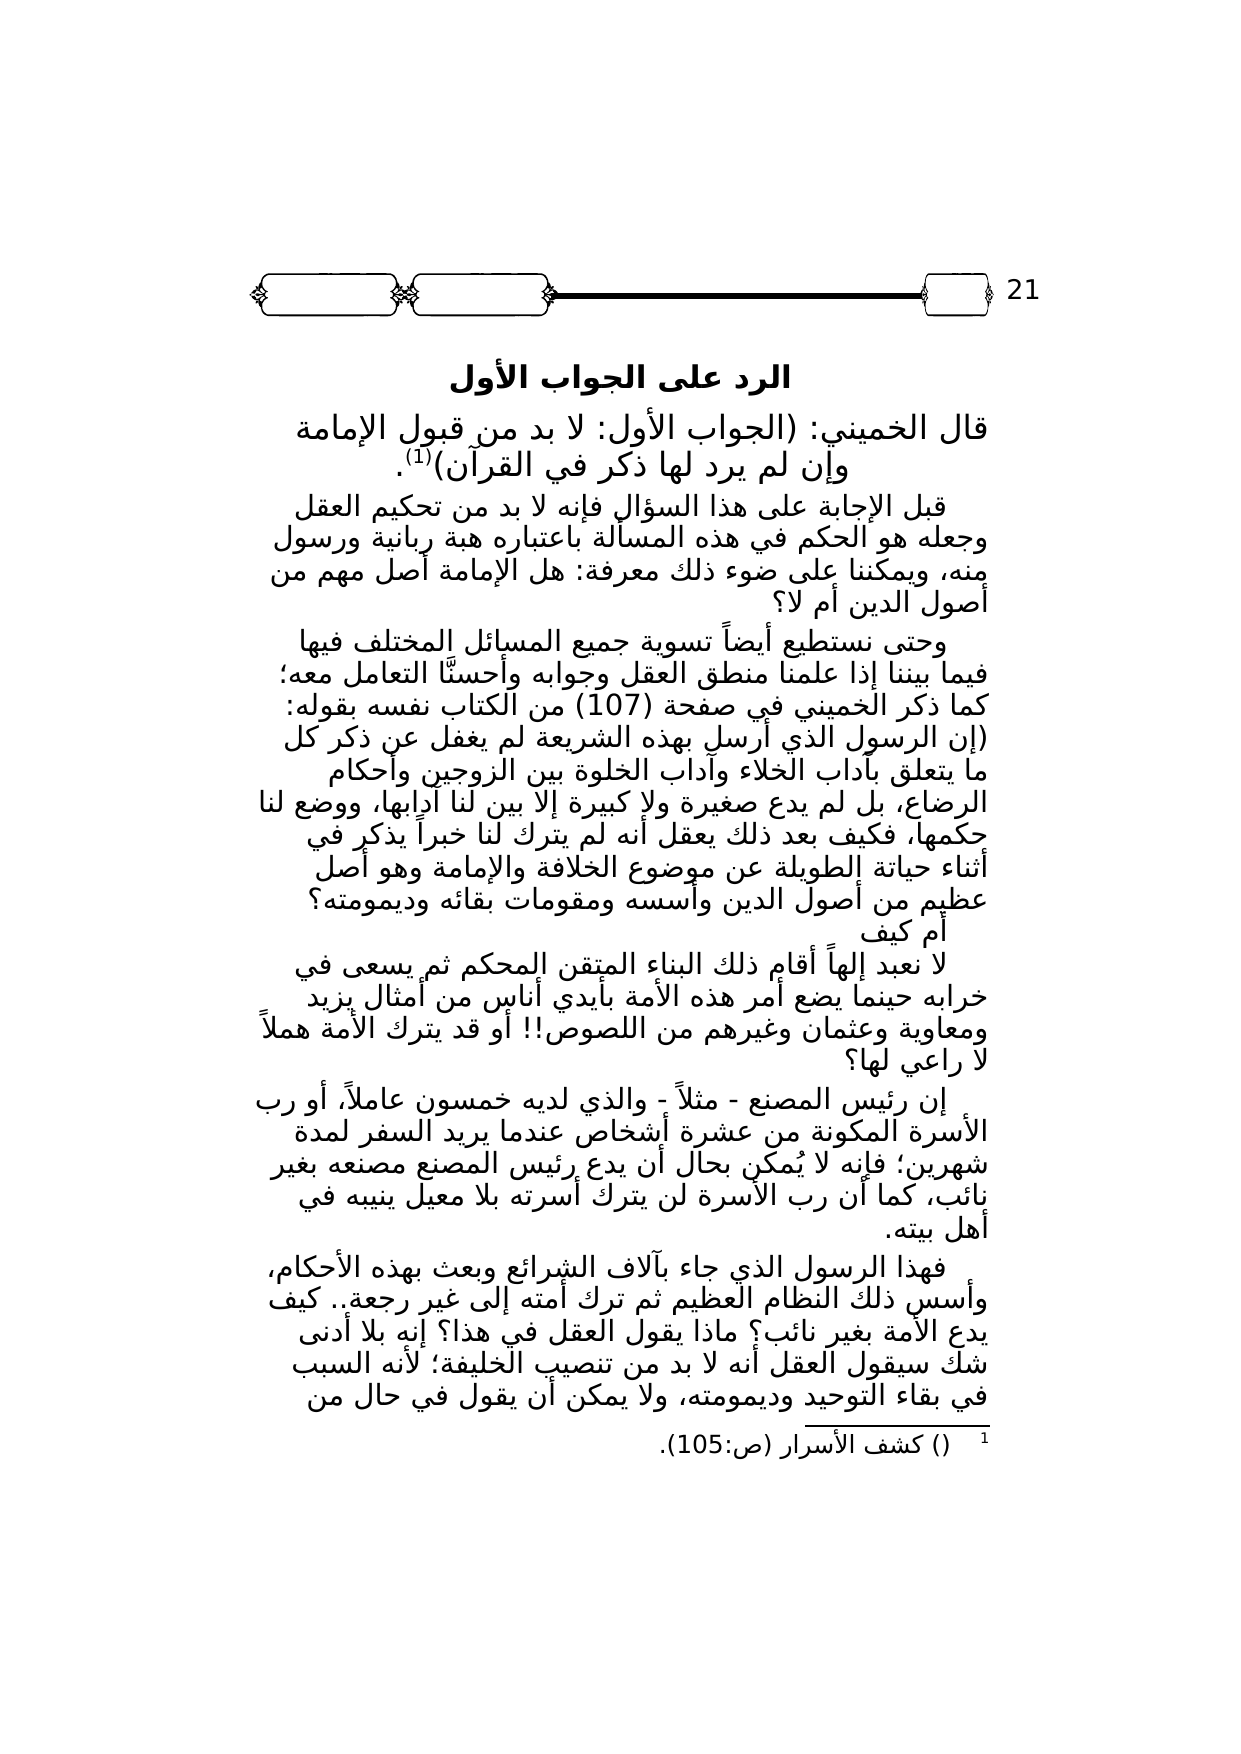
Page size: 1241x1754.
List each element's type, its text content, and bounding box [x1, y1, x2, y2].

text قال الخميني: (الجواب الأول: لا بد من قبول الإمامة وإن لم يرد لها ذكر في القرآن)(). [251, 410, 989, 484]
text أم كيف [251, 916, 989, 948]
text الرد على الجواب الأول [251, 361, 989, 395]
text قبل الإجابة على هذا السؤال فإنه لا بد من تحكيم العقل وجعله هو الحكم في هذه المسألة باعتباره هبة ربانية ورسول منه، ويمكننا على ضوء ذلك معرفة: هل الإمامة أصل مهم من أصول الدين أم لا؟ [251, 490, 989, 619]
text وحتى نستطيع أيضاً تسوية جميع المسائل المختلف فيها فيما بيننا إذا علمنا منطق العقل وجوابه وأحسنَّا التعامل معه؛ كما ذكر الخميني في صفحة (107) من الكتاب نفسه بقوله: (إن الرسول الذي أرسل بهذه الشريعة لم يغفل عن ذكر كل ما يتعلق بآداب الخلاء وآداب الخلوة بين الزوجين وأحكام الرضاع، بل لم يدع صغيرة ولا كبيرة إلا بين لنا آدابها، ووضع لنا حكمها، فكيف بعد ذلك يعقل أنه لم يترك لنا خبراً يذكر في أثناء حياتة الطويلة عن موضوع الخلافة والإمامة وهو أصل عظيم من أصول الدين وأسسه ومقومات بقائه وديمومته؟ [251, 626, 989, 916]
text إن رئيس المصنع - مثلاً - والذي لديه خمسون عاملاً، أو رب الأسرة المكونة من عشرة أشخاص عندما يريد السفر لمدة شهرين؛ فإنه لا يُمكن بحال أن يدع رئيس المصنع مصنعه بغير نائب، كما أن رب الأسرة لن يترك أسرته بلا معيل ينيبه في أهل بيته. [251, 1084, 989, 1245]
text لا نعبد إلهاً أقام ذلك البناء المتقن المحكم ثم يسعى في خرابه حينما يضع أمر هذه الأمة بأيدي أناس من أمثال يزيد ومعاوية وعثمان وغيرهم من اللصوص!! أو قد يترك الأمة هملاً لا راعي لها؟ [251, 948, 989, 1077]
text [251, 1251, 989, 1413]
